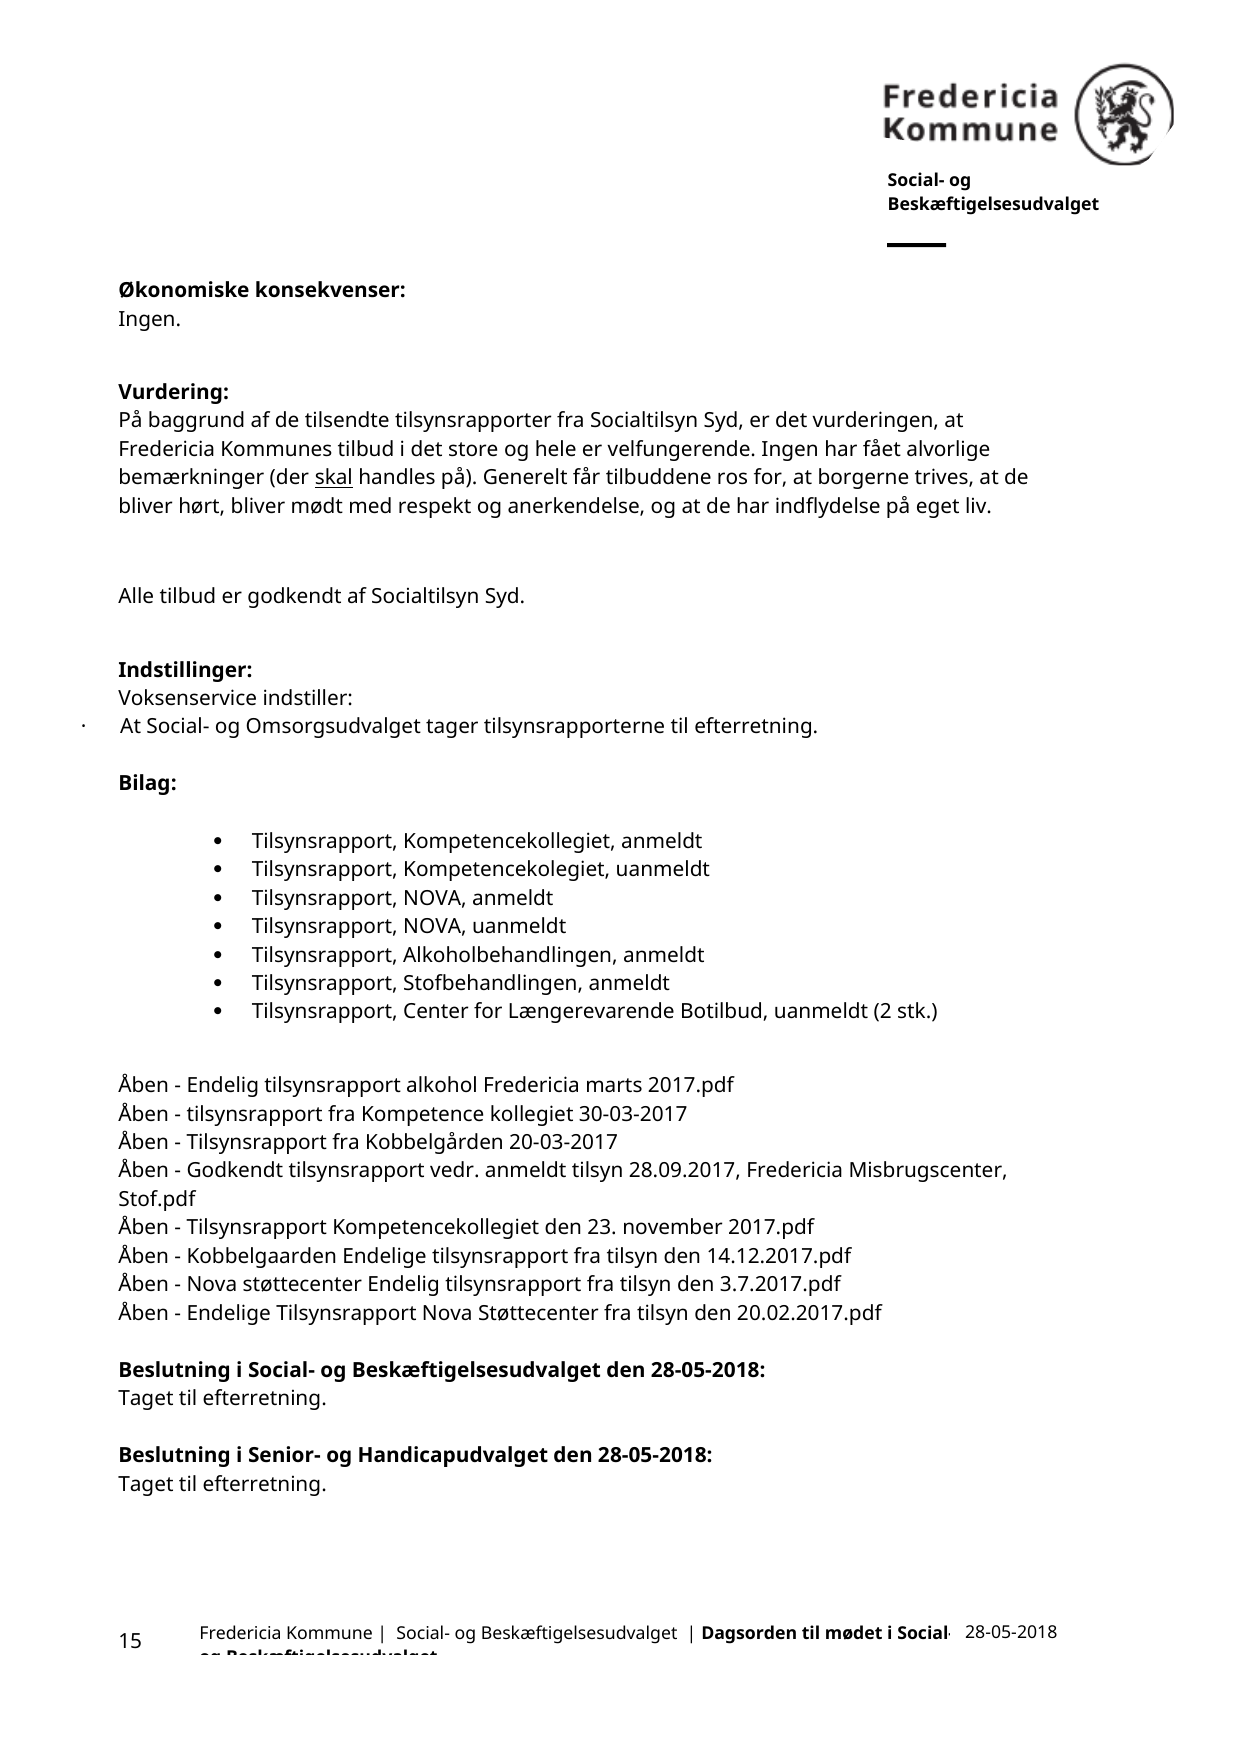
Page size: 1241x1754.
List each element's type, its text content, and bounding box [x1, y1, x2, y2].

title Beslutning i Senior- og Handicapudvalget den 28-05-2018: [118, 1440, 1063, 1469]
list Tilsynsrapport, NOVA, anmeldt [214, 883, 1063, 911]
title Bilag: [118, 768, 1063, 797]
title Beslutning i Social- og Beskæftigelsesudvalget den 28-05-2018: [118, 1355, 1063, 1383]
list Tilsynsrapport, Stofbehandlingen, anmeldt [214, 968, 1063, 997]
text Åben - tilsynsrapport fra Kompetence kollegiet 30-03-2017 [118, 1099, 1063, 1127]
text Åben - Endelige Tilsynsrapport Nova Støttecenter fra tilsyn den 20.02.2017.pdf [118, 1298, 1063, 1326]
list Tilsynsrapport, Kompetencekollegiet, anmeldt [214, 826, 1063, 854]
list Tilsynsrapport, Kompetencekolegiet, uanmeldt [214, 854, 1063, 883]
title Økonomiske konsekvenser: [118, 275, 1063, 304]
text Taget til efterretning. [118, 1469, 1063, 1497]
text · At Social- og Omsorgsudvalget tager tilsynsrapporterne til efterretning. [81, 712, 1063, 740]
text Åben - Tilsynsrapport fra Kobbelgården 20-03-2017 [118, 1127, 1063, 1156]
text Ingen. [118, 304, 1063, 332]
list Tilsynsrapport, NOVA, uanmeldt [214, 911, 1063, 940]
text Åben - Nova støttecenter Endelig tilsynsrapport fra tilsyn den 3.7.2017.pdf [118, 1269, 1063, 1298]
title Vurdering: [118, 377, 1063, 406]
text Taget til efterretning. [118, 1383, 1063, 1412]
list Tilsynsrapport, Center for Længerevarende Botilbud, uanmeldt (2 stk.) [214, 997, 1063, 1025]
text Åben - Godkendt tilsynsrapport vedr. anmeldt tilsyn 28.09.2017, Fredericia Misbrugscenter, Stof.pdf [118, 1156, 1063, 1212]
text Voksenservice indstiller: [118, 683, 1063, 712]
text Alle tilbud er godkendt af Socialtilsyn Syd. [118, 581, 1063, 609]
list Tilsynsrapport, Alkoholbehandlingen, anmeldt [214, 940, 1063, 968]
text Åben - Tilsynsrapport Kompetencekollegiet den 23. november 2017.pdf [118, 1212, 1063, 1241]
text Åben - Endelig tilsynsrapport alkohol Fredericia marts 2017.pdf [118, 1070, 1063, 1099]
text Åben - Kobbelgaarden Endelige tilsynsrapport fra tilsyn den 14.12.2017.pdf [118, 1241, 1063, 1269]
title Indstillinger: [118, 655, 1063, 683]
text På baggrund af de tilsendte tilsynsrapporter fra Socialtilsyn Syd, er det vurderingen, at Fredericia Kommunes tilbud i det store og hele er velfungerende. Ingen har fået alvorlige bemærkninger (der skal handles på). Generelt får tilbuddene ros for, at borgerne trives, at de bliver hørt, bliver mødt med respekt og anerkendelse, og at de har indflydelse på eget liv. [118, 406, 1063, 519]
